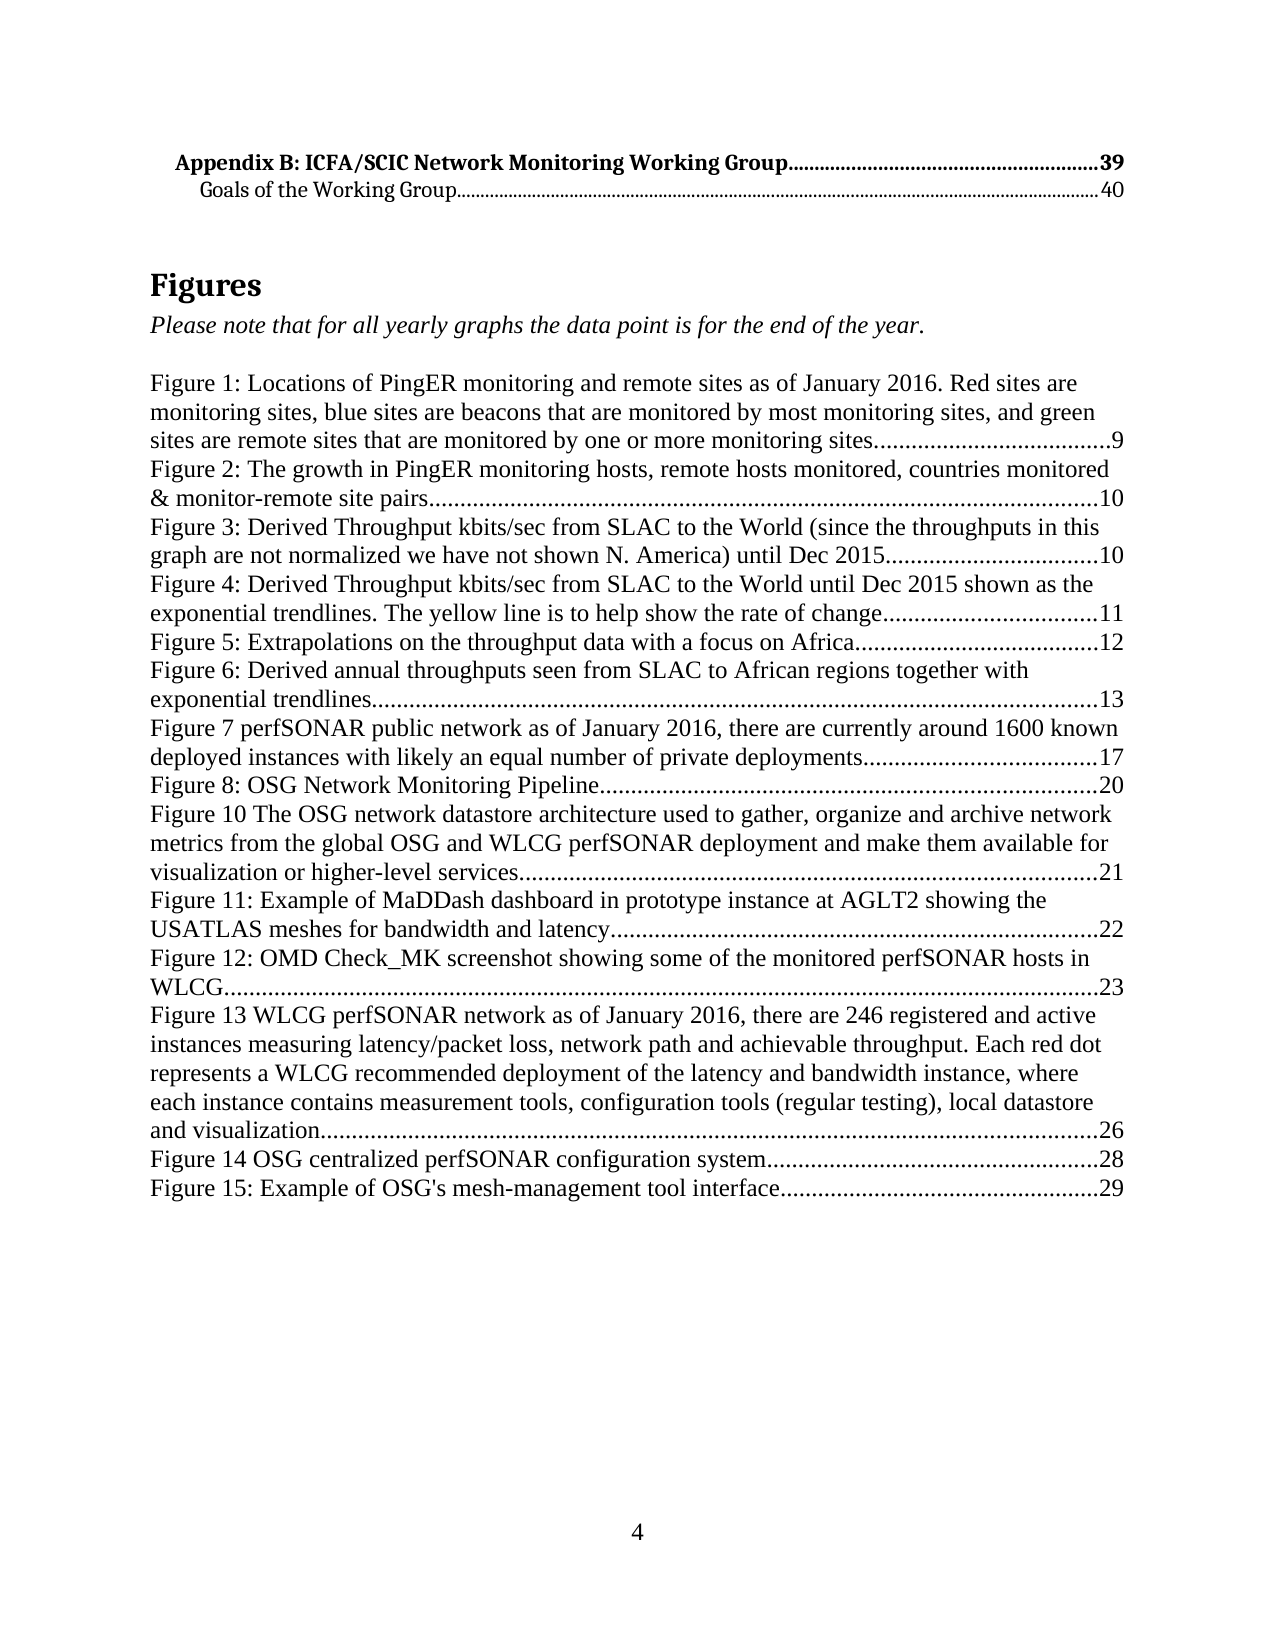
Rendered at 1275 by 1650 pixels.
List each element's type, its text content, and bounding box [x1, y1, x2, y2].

text Figure 6: Derived annual throughputs seen from SLAC to African regions together with exponential trendlines 13 [150, 656, 1125, 713]
text Figure 10 The OSG network datastore architecture used to gather, organize and archive network metrics from the global OSG and WLCG perfSONAR deployment and make them available for visualization or higher-level services. 21 [150, 799, 1125, 886]
text Figure 8: OSG Network Monitoring Pipeline 20 [150, 771, 1125, 799]
text Figure 14 OSG centralized perfSONAR configuration system 28 [150, 1144, 1125, 1173]
text Figure 12: OMD Check_MK screenshot showing some of the monitored perfSONAR hosts in WLCG. 23 [150, 943, 1125, 1001]
text Figure 13 WLCG perfSONAR network as of January 2016, there are 246 registered and active instances measuring latency/packet loss, network path and achievable throughput. Each red dot represents a WLCG recommended deployment of the latency and bandwidth instance, where each instance contains measurement tools, configuration tools (regular testing), local datastore and visualization. 26 [150, 1001, 1125, 1144]
text Figure 5: Extrapolations on the throughput data with a focus on Africa. 12 [150, 627, 1125, 656]
text Figure 7 perfSONAR public network as of January 2016, there are currently around 1600 known deployed instances with likely an equal number of private deployments 17 [150, 713, 1125, 771]
text Please note that for all yearly graphs the data point is for the end of the year. [150, 311, 1125, 339]
text Figure 2: The growth in PingER monitoring hosts, remote hosts monitored, countries monitored & monitor-remote site pairs 10 [150, 454, 1125, 512]
text Figure 1: Locations of PingER monitoring and remote sites as of January 2016. Red sites are monitoring sites, blue sites are beacons that are monitored by most monitoring sites, and green sites are remote sites that are monitored by one or more monitoring sites. 9 [150, 368, 1125, 454]
subtitle Figures [150, 266, 1125, 304]
text Figure 3: Derived Throughput kbits/sec from SLAC to the World (since the throughputs in this graph are not normalized we have not shown N. America) until Dec 2015 10 [150, 512, 1125, 569]
text Figure 11: Example of MaDDash dashboard in prototype instance at AGLT2 showing the USATLAS meshes for bandwidth and latency. 22 [150, 886, 1125, 943]
text Figure 15: Example of OSG's mesh-management tool interface 29 [150, 1173, 1125, 1202]
text Figure 4: Derived Throughput kbits/sec from SLAC to the World until Dec 2015 shown as the exponential trendlines. The yellow line is to help show the rate of change 11 [150, 569, 1125, 627]
